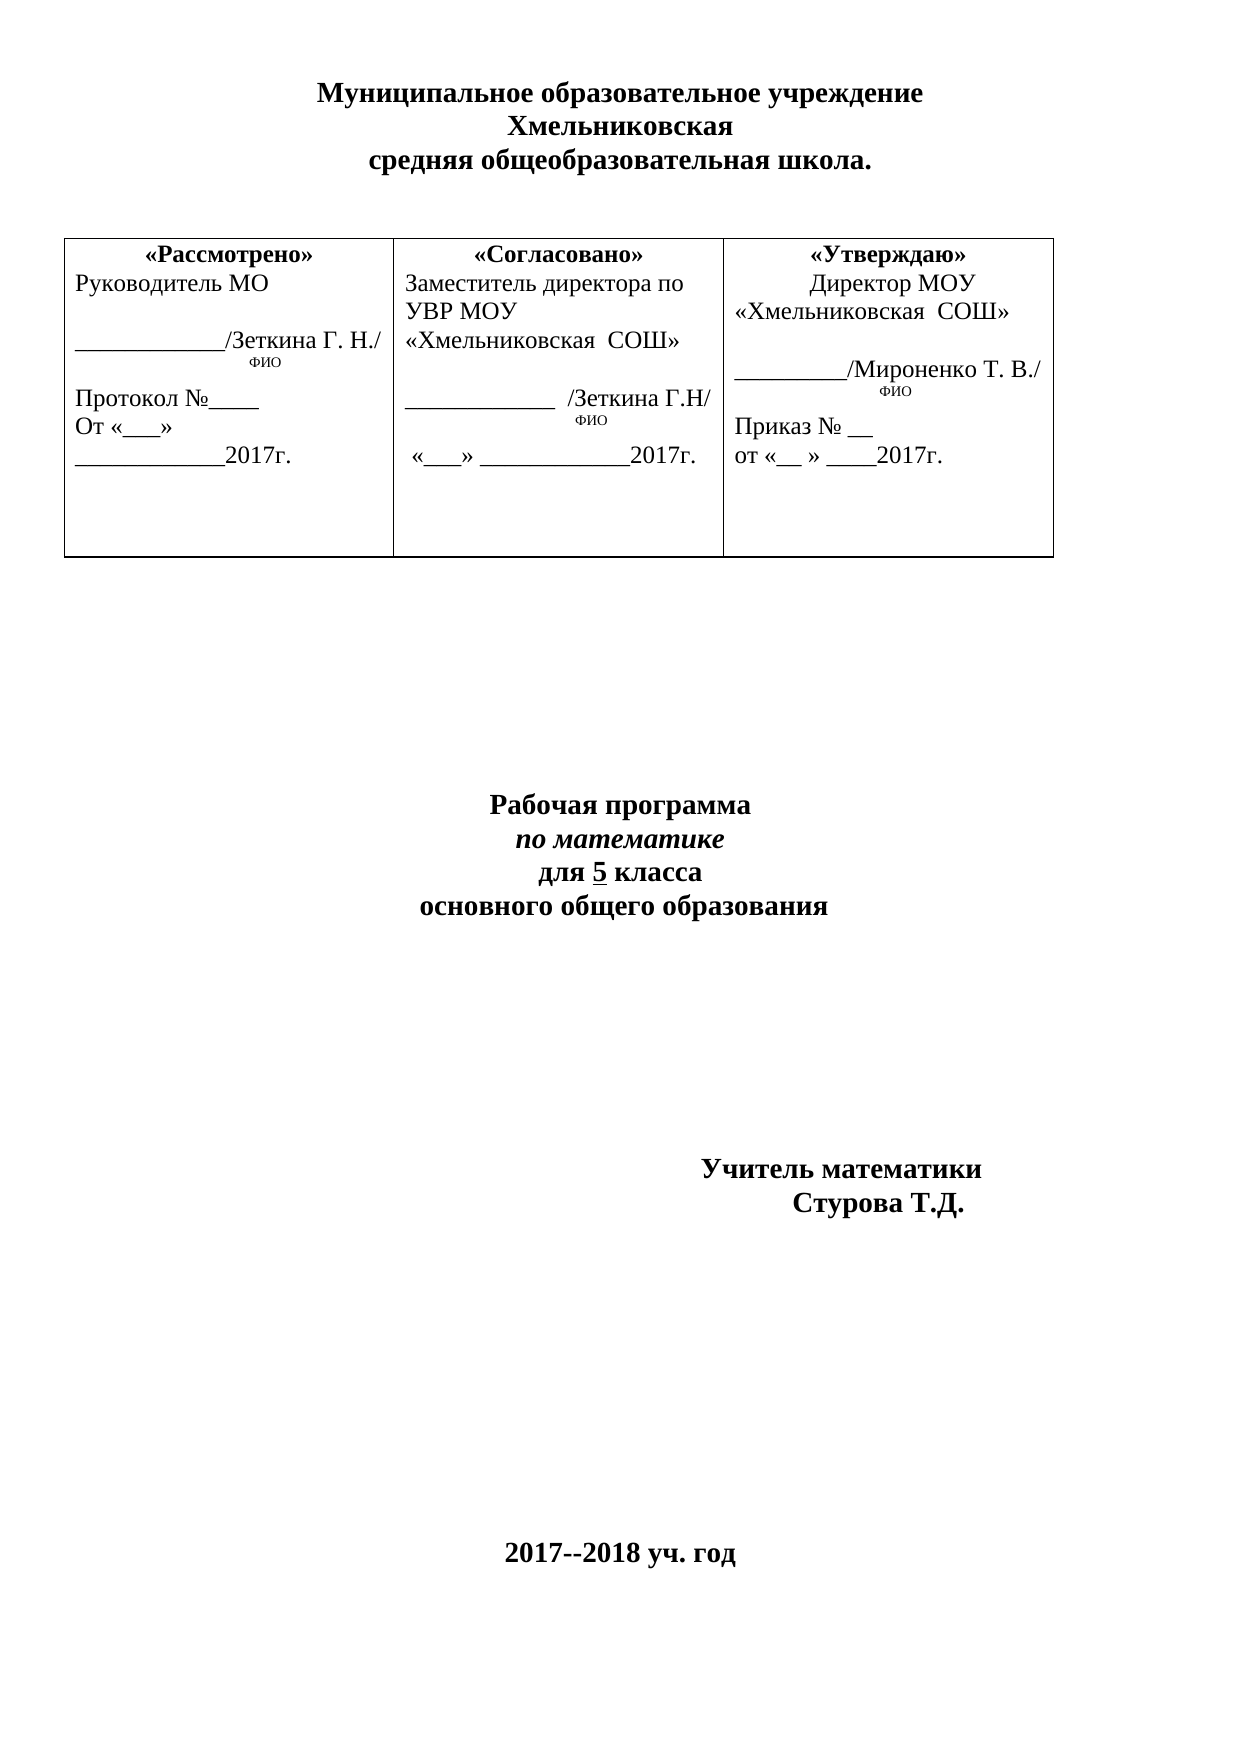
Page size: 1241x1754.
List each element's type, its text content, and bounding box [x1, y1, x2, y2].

text Стурова Т.Д. [517, 1185, 1165, 1219]
table_header «Рассмотрено» Руководитель МО ____________/Зеткина Г. Н./ ФИО Протокол №____ От «___» ____________2017г. [65, 239, 393, 556]
text основного общего образования [75, 888, 1165, 922]
text Муниципальное образовательное учреждение [75, 75, 1165, 108]
text Рабочая программа [75, 787, 1165, 821]
text 2017--2018 уч. год [75, 1535, 1165, 1568]
text для 5 класса [75, 854, 1165, 888]
text Хмельниковская [75, 108, 1165, 142]
table_header «Согласовано» Заместитель директора по УВР МОУ «Хмельниковская СОШ» ____________ /Зеткина Г.Н/ ФИО «___» ____________2017г. [394, 239, 723, 556]
text по математике [75, 821, 1165, 854]
table_header «Утверждаю» Директор МОУ «Хмельниковская СОШ» _________/Мироненко Т. В./ ФИО Приказ № __ от «__ » ____2017г. [724, 239, 1053, 556]
text средняя общеобразовательная школа. [75, 142, 1165, 176]
text Учитель математики [517, 1123, 1165, 1185]
